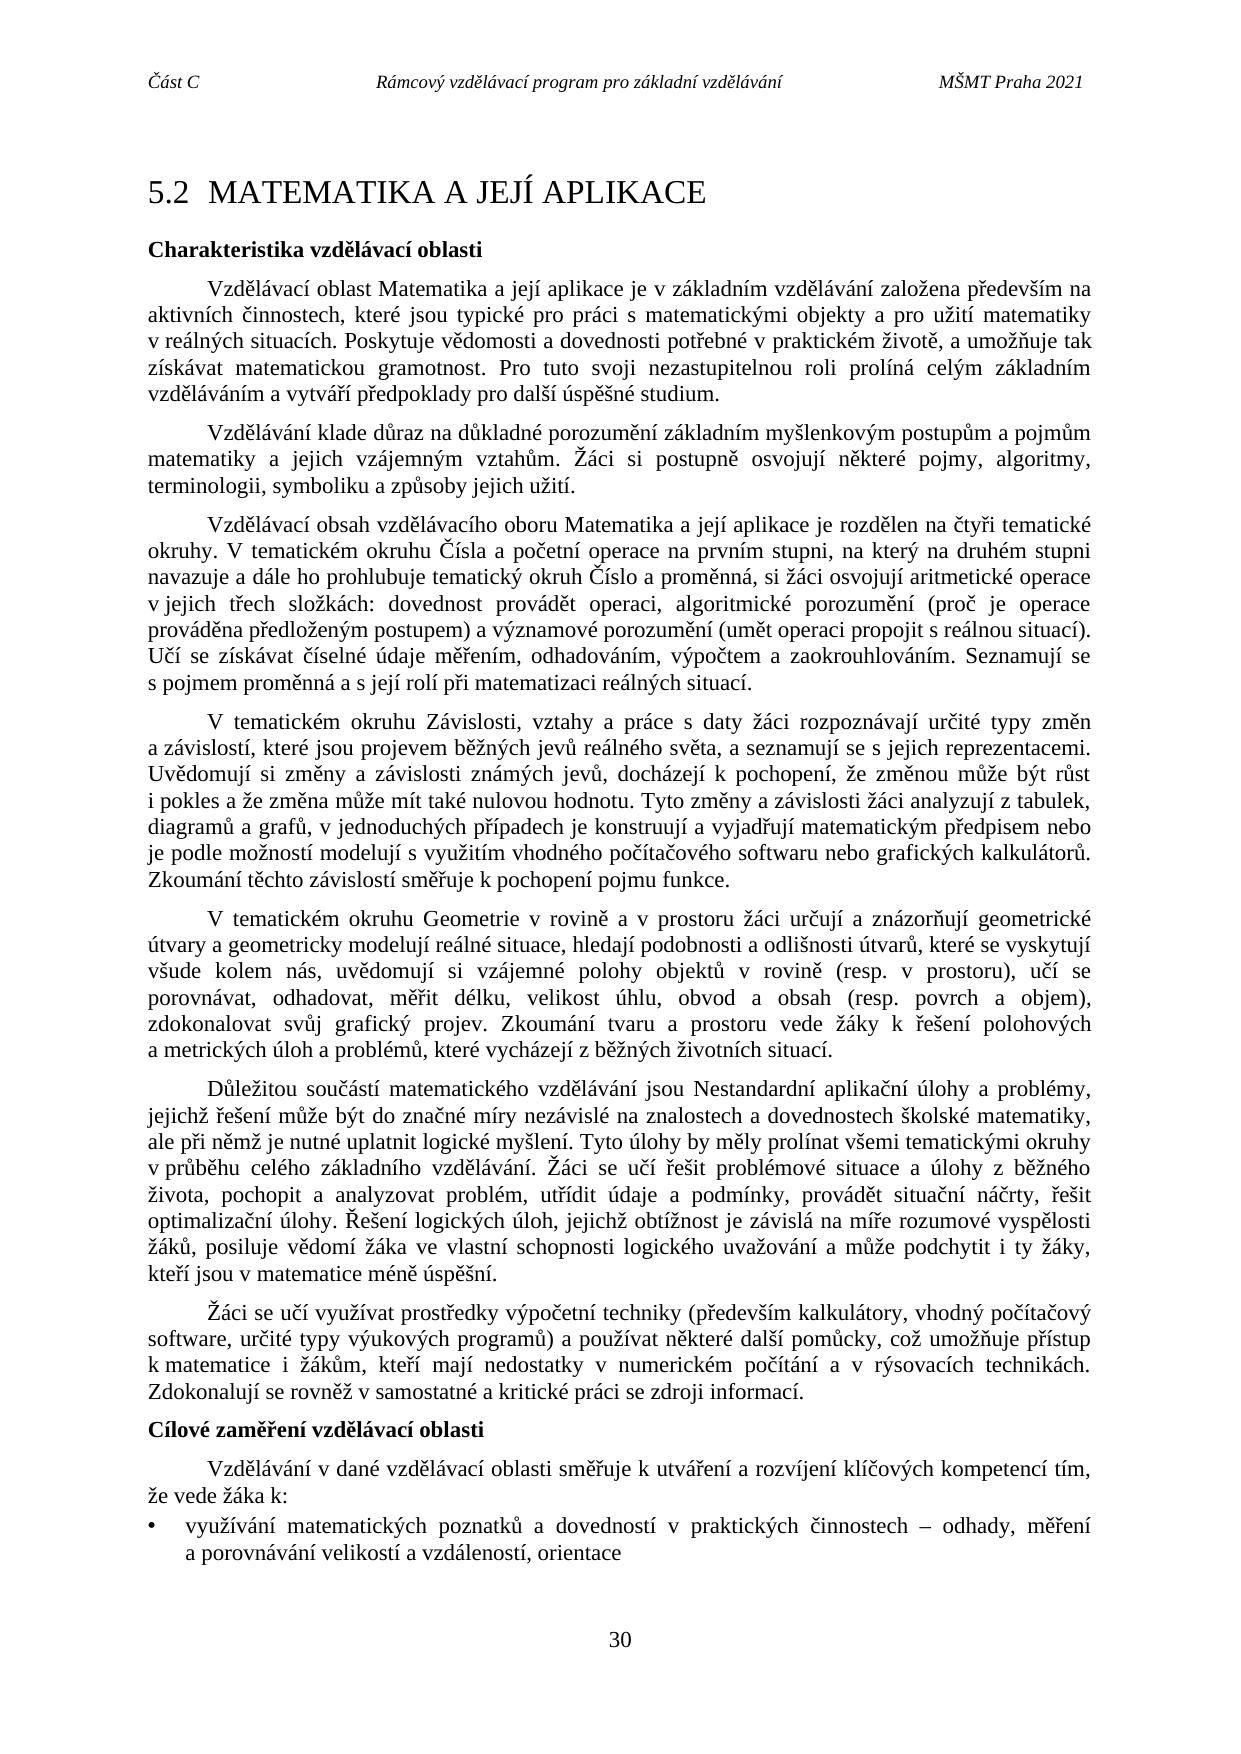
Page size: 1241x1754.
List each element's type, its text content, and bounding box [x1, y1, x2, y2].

text Vzdělávání v dané vzdělávací oblasti směřuje k utváření a rozvíjení klíčových kompetencí tím, že vede žáka k: [148, 1455, 1092, 1508]
text MATEMATIKA A JEJÍ APLIKACE [148, 173, 1092, 211]
text V tematickém okruhu Geometrie v rovině a v prostoru žáci určují a znázorňují geometrické útvary a geometricky modelují reálné situace, hledají podobnosti a odlišnosti útvarů, které se vyskytují všude kolem nás, uvědomují si vzájemné polohy objektů v rovině (resp. v prostoru), učí se porovnávat, odhadovat, měřit délku, velikost úhlu, obvod a obsah (resp. povrch a objem), zdokonalovat svůj grafický projev. Zkoumání tvaru a prostoru vede žáky k řešení polohových a metrických úloh a problémů, které vycházejí z běžných životních situací. [148, 905, 1092, 1063]
text Důležitou součástí matematického vzdělávání jsou Nestandardní aplikační úlohy a problémy, jejichž řešení může být do značné míry nezávislé na znalostech a dovednostech školské matematiky, ale při němž je nutné uplatnit logické myšlení. Tyto úlohy by měly prolínat všemi tematickými okruhy v průběhu celého základního vzdělávání. Žáci se učí řešit problémové situace a úlohy z běžného života, pochopit a analyzovat problém, utřídit údaje a podmínky, provádět situační náčrty, řešit optimalizační úlohy. Řešení logických úloh, jejichž obtížnost je závislá na míře rozumové vyspělosti žáků, posiluje vědomí žáka ve vlastní schopnosti logického uvažování a může podchytit i ty žáky, kteří jsou v matematice méně úspěšní. [148, 1075, 1092, 1286]
text V tematickém okruhu Závislosti, vztahy a práce s daty žáci rozpoznávají určité typy změn a závislostí, které jsou projevem běžných jevů reálného světa, a seznamují se s jejich reprezentacemi. Uvědomují si změny a závislosti známých jevů, docházejí k pochopení, že změnou může být růst i pokles a že změna může mít také nulovou hodnotu. Tyto změny a závislosti žáci analyzují z tabulek, diagramů a grafů, v jednoduchých případech je konstruují a vyjadřují matematickým předpisem nebo je podle možností modelují s využitím vhodného počítačového softwaru nebo grafických kalkulátorů. Zkoumání těchto závislostí směřuje k pochopení pojmu funkce. [148, 708, 1092, 892]
text Vzdělávací oblast Matematika a její aplikace je v základním vzdělávání založena především na aktivních činnostech, které jsou typické pro práci s matematickými objekty a pro užití matematiky v reálných situacích. Poskytuje vědomosti a dovednosti potřebné v praktickém životě, a umožňuje tak získávat matematickou gramotnost. Pro tuto svoji nezastupitelnou roli prolíná celým základním vzděláváním a vytváří předpoklady pro další úspěšné studium. [148, 275, 1092, 407]
text Charakteristika vzdělávací oblasti [148, 236, 1092, 262]
text využívání matematických poznatků a dovedností v praktických činnostech – odhady, měření a porovnávání velikostí a vzdáleností, orientace [148, 1512, 1092, 1565]
text Vzdělávání klade důraz na důkladné porozumění základním myšlenkovým postupům a pojmům matematiky a jejich vzájemným vztahům. Žáci si postupně osvojují některé pojmy, algoritmy, terminologii, symboliku a způsoby jejich užití. [148, 419, 1092, 498]
text Vzdělávací obsah vzdělávacího oboru Matematika a její aplikace je rozdělen na čtyři tematické okruhy. V tematickém okruhu Čísla a početní operace na prvním stupni, na který na druhém stupni navazuje a dále ho prohlubuje tematický okruh Číslo a proměnná, si žáci osvojují aritmetické operace v jejich třech složkách: dovednost provádět operaci, algoritmické porozumění (proč je operace prováděna předloženým postupem) a významové porozumění (umět operaci propojit s reálnou situací). Učí se získávat číselné údaje měřením, odhadováním, výpočtem a zaokrouhlováním. Seznamují se s pojmem proměnná a s její rolí při matematizaci reálných situací. [148, 511, 1092, 695]
text Žáci se učí využívat prostředky výpočetní techniky (především kalkulátory, vhodný počítačový software, určité typy výukových programů) a používat některé další pomůcky, což umožňuje přístup k matematice i žákům, kteří mají nedostatky v numerickém počítání a v rýsovacích technikách. Zdokonalují se rovněž v samostatné a kritické práci se zdroji informací. [148, 1299, 1092, 1404]
text Cílové zaměření vzdělávací oblasti [148, 1417, 1092, 1443]
